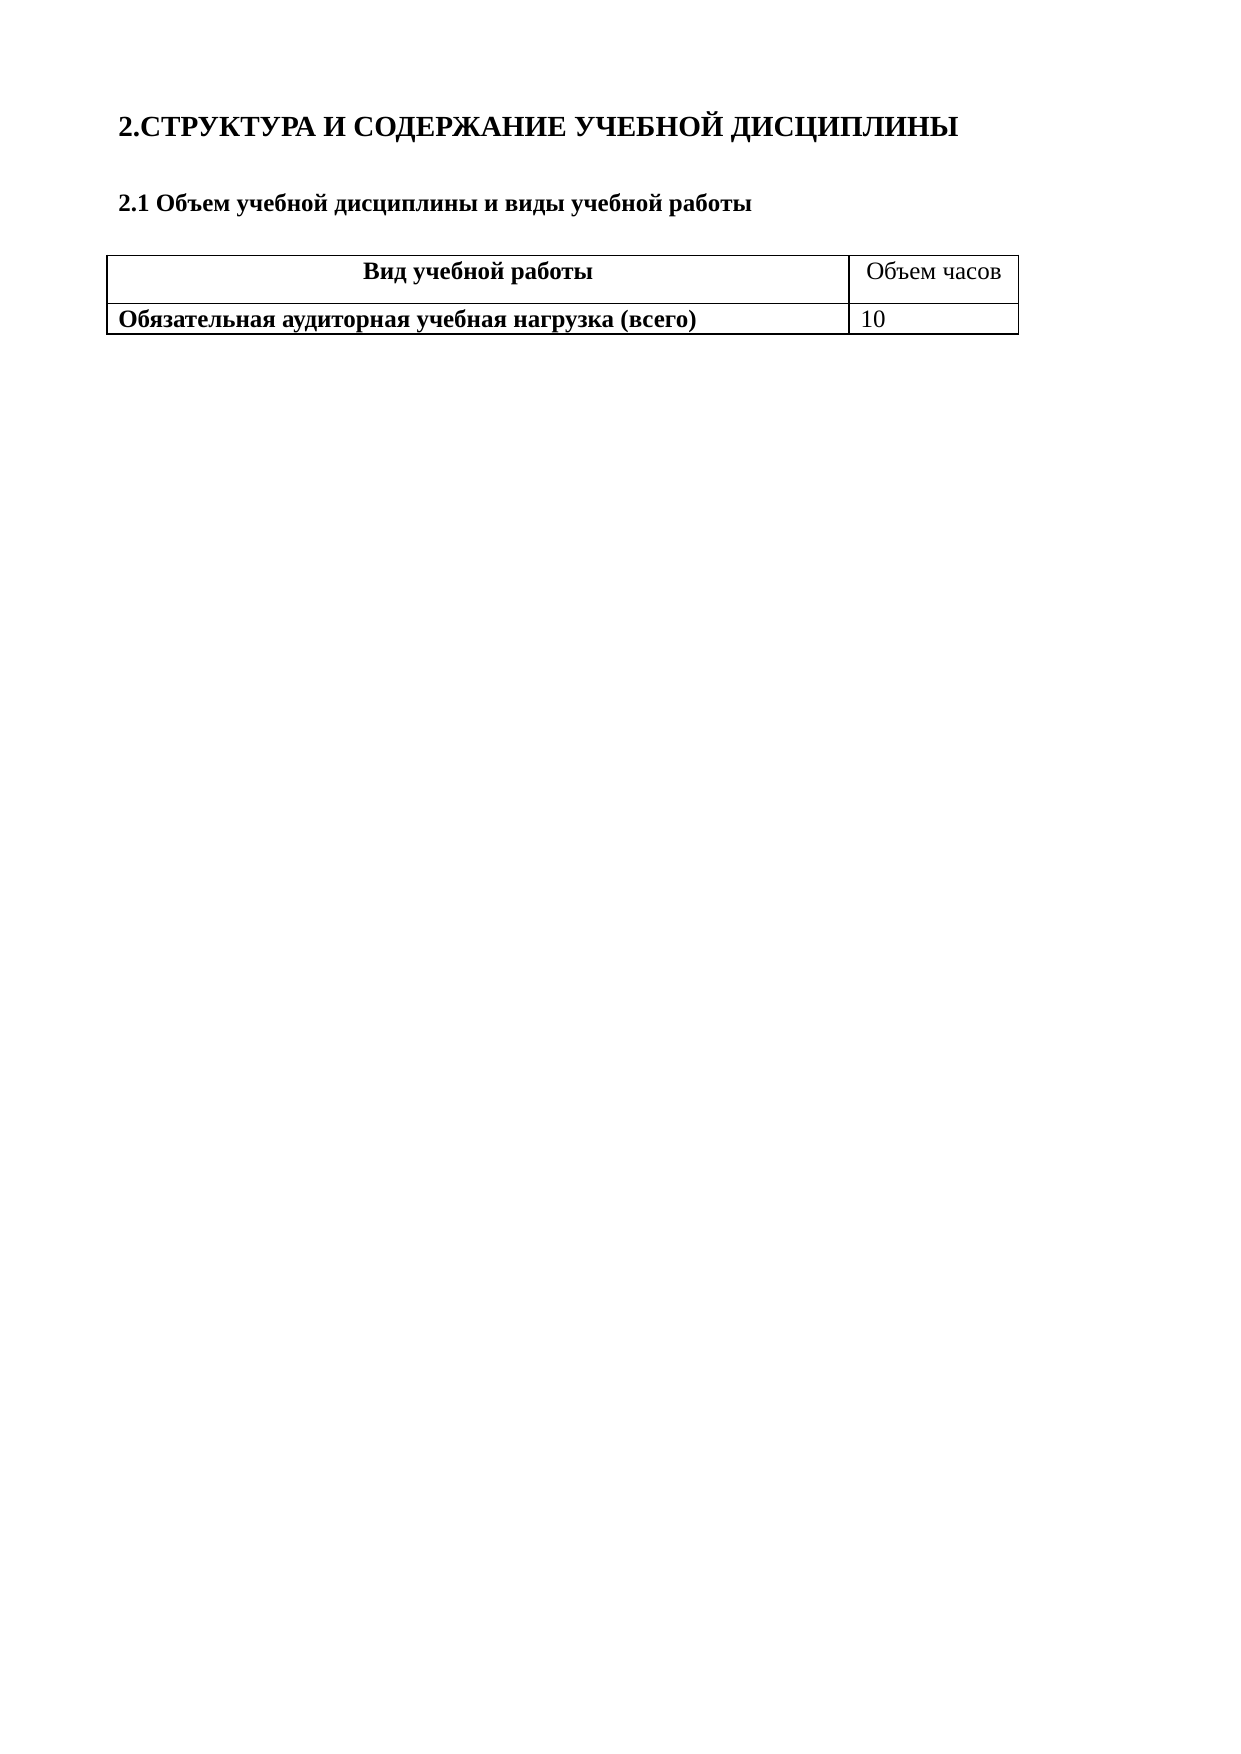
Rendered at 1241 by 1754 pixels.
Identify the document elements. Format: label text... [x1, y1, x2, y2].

table_cell 10 [850, 304, 1018, 333]
text 2.Структура и содержание учебной дисциплины [118, 109, 1122, 142]
text 2.1 Объем учебной дисциплины и виды учебной работы [118, 188, 1122, 217]
table_cell Обязательная аудиторная учебная нагрузка (всего) [108, 304, 848, 333]
table_header Объем часов [850, 256, 1018, 302]
table_header Вид учебной работы [108, 256, 848, 302]
